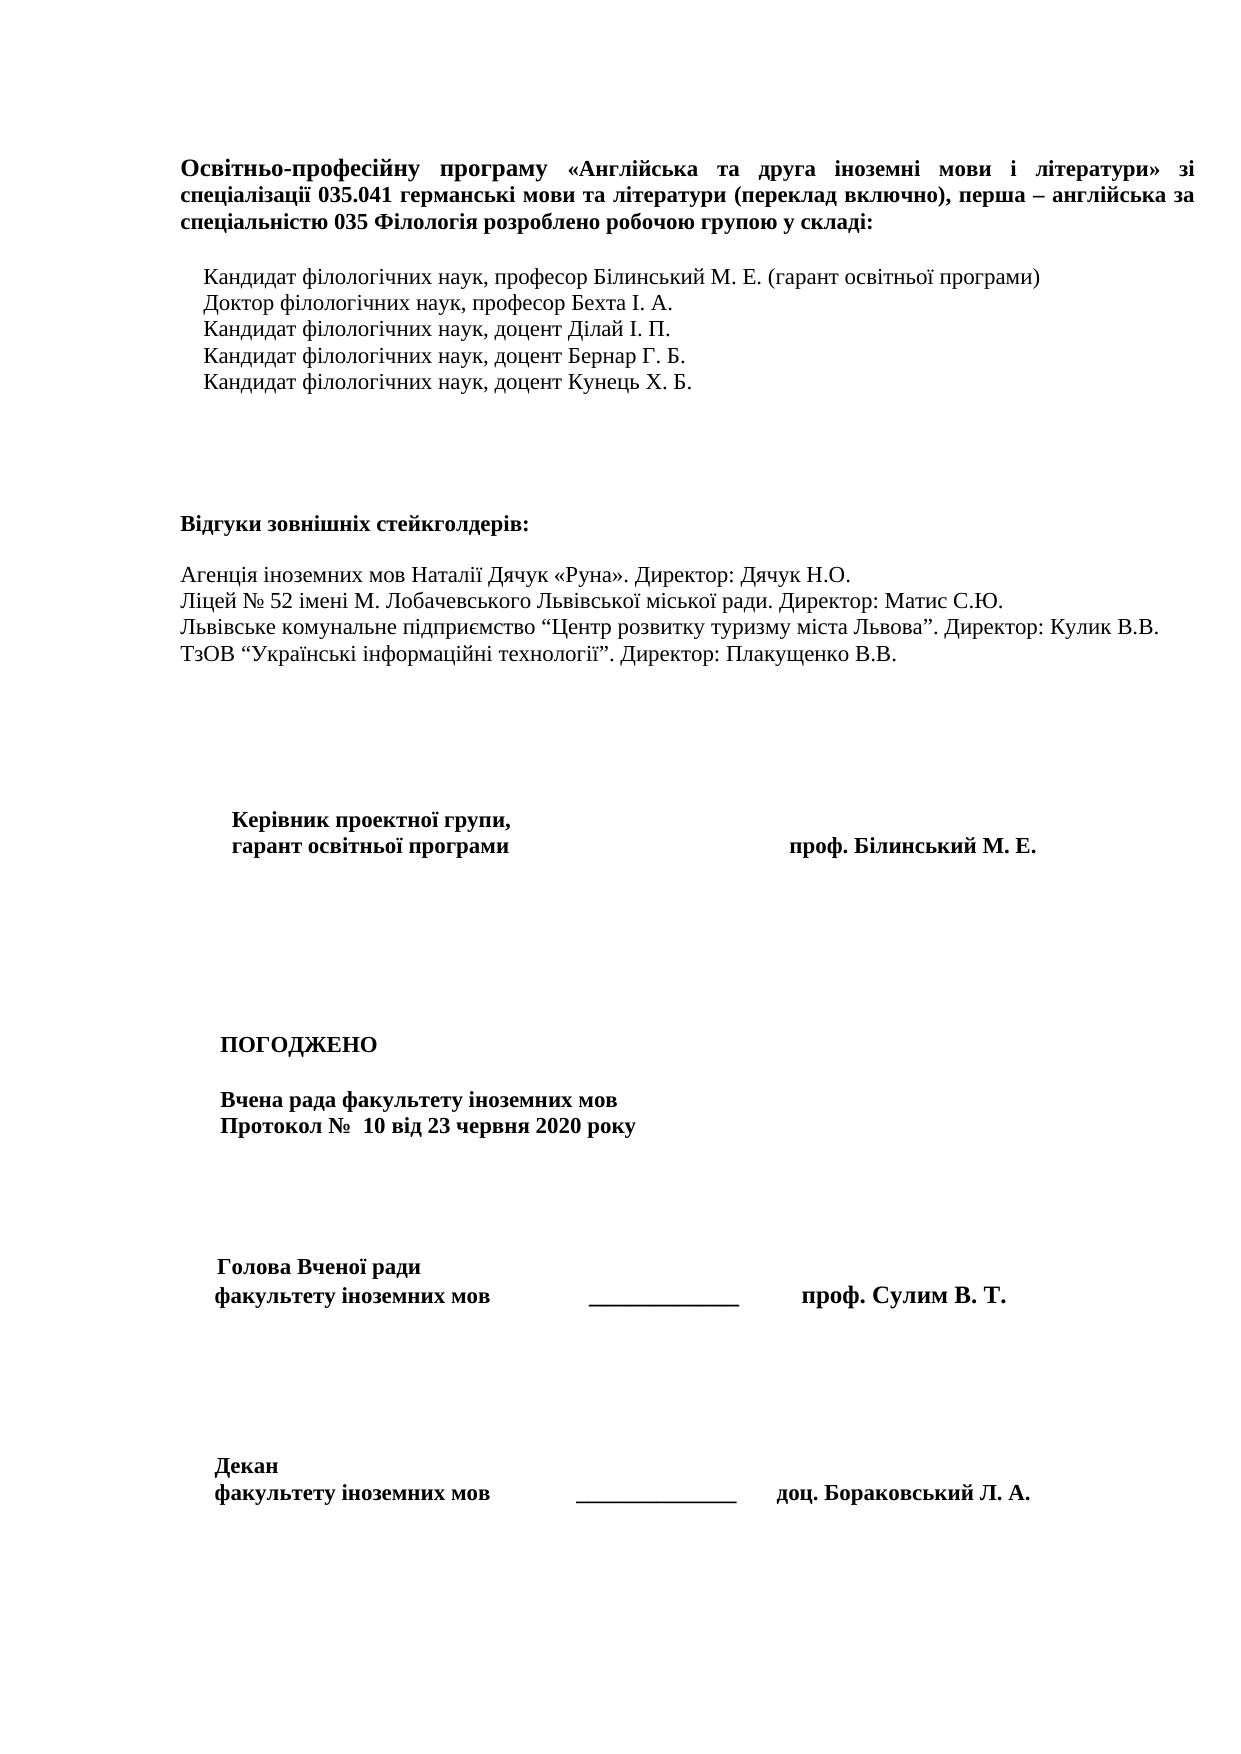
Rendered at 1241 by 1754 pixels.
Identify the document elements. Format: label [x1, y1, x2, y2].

table_header [169, 118, 1207, 1597]
